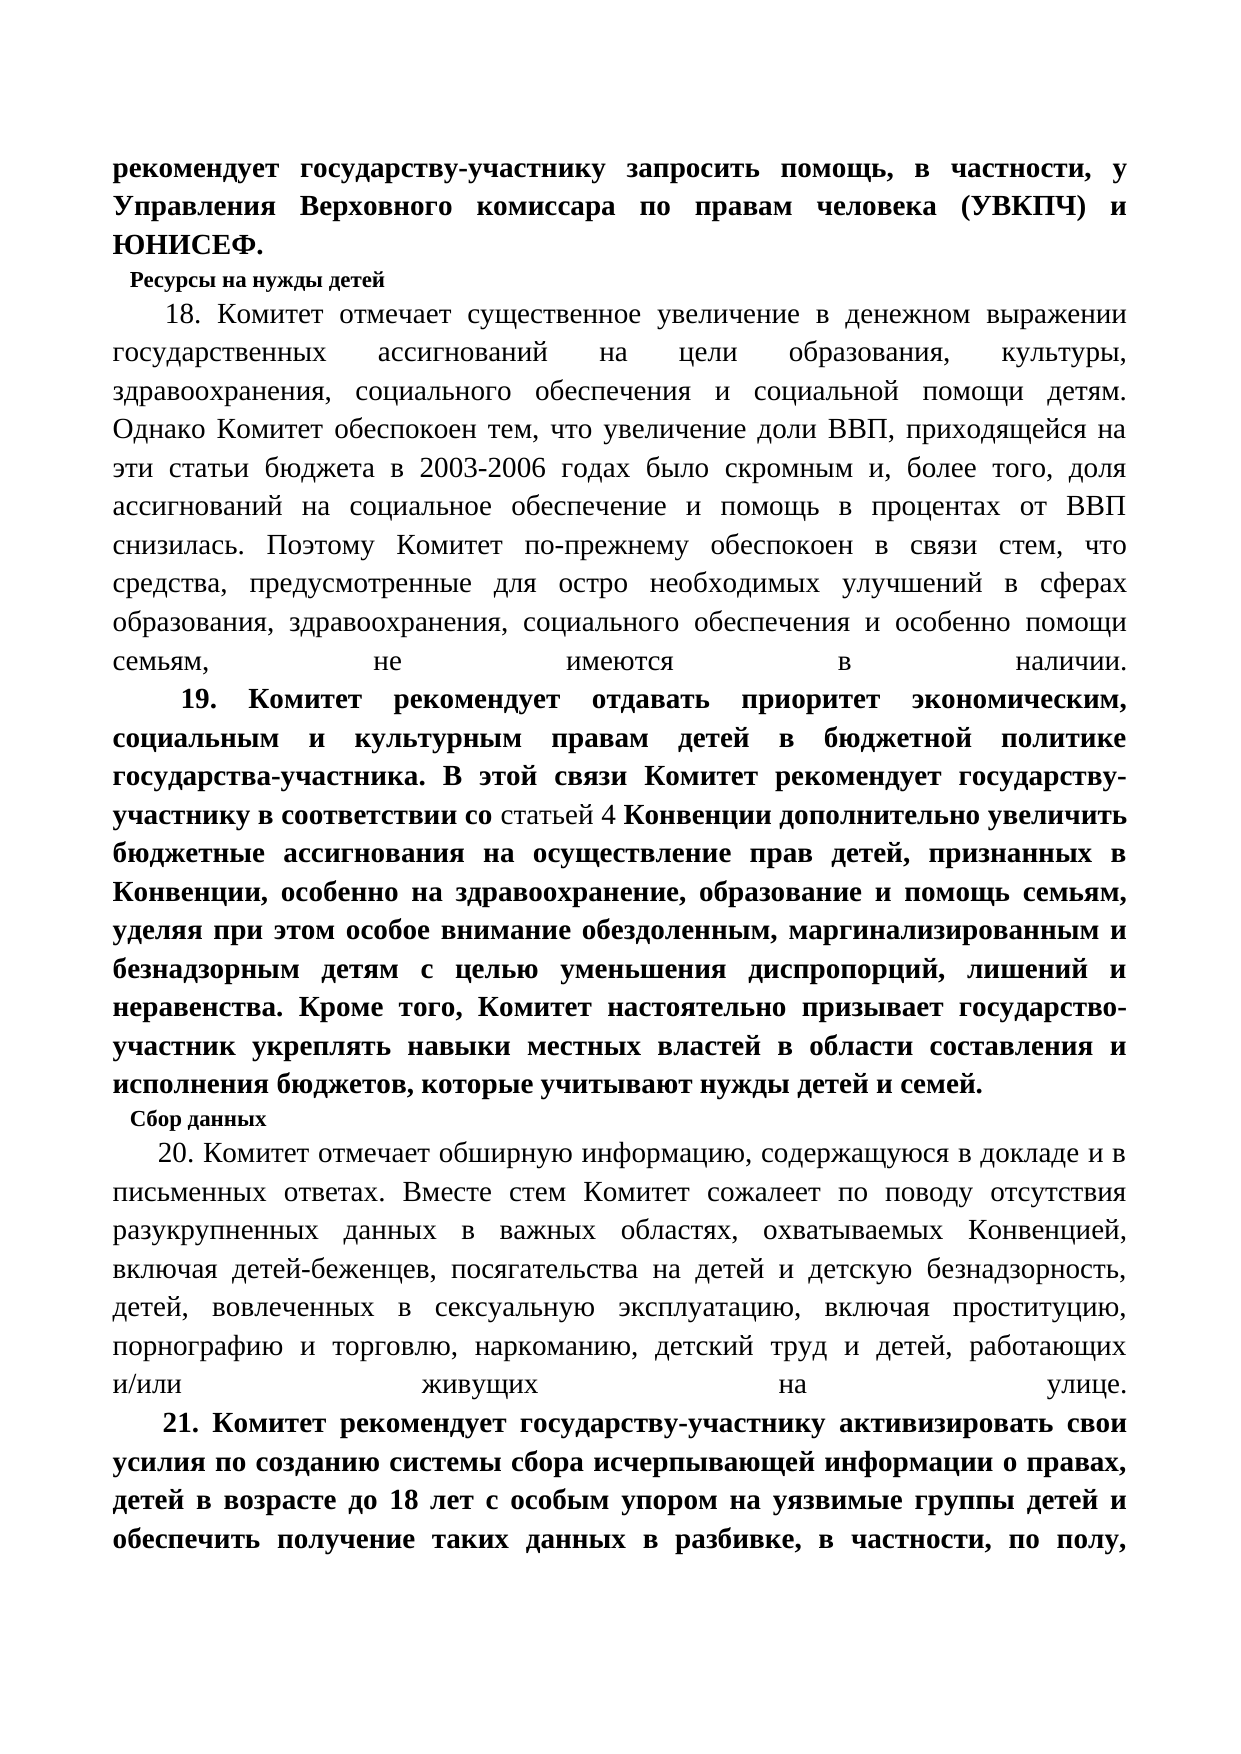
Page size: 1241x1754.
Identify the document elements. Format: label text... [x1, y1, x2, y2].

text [112, 150, 1128, 261]
text 18. Комитет отмечает существенное увеличение в денежном выражении государственных ассигнований на цели образования, культуры, здравоохранения, социального обеспечения и социальной помощи детям. Однако Комитет обеспокоен тем, что увеличение доли ВВП, приходящейся на эти статьи бюджета в 2003-2006 годах было скромным и, более того, доля ассигнований на социальное обеспечение и помощь в процентах от ВВП снизилась. Поэтому Комитет по-прежнему обеспокоен в связи стем, что средства, предусмотренные для остро необходимых улучшений в сферах образования, здравоохранения, социального обеспечения и особенно помощи семьям, не имеются в наличии. 19. Комитет рекомендует отдавать приоритет экономическим, социальным и культурным правам детей в бюджетной политике государства-участника. В этой связи Комитет рекомендует государству- участнику в соответствии со статьей 4 Конвенции дополнительно увеличить бюджетные ассигнования на осуществление прав детей, признанных в Конвенции, особенно на здравоохранение, образование и помощь семьям, уделяя при этом особое внимание обездоленным, маргинализированным и безнадзорным детям с целью уменьшения диспропорций, лишений и неравенства. Кроме того, Комитет настоятельно призывает государство-участник укреплять навыки местных властей в области составления и исполнения бюджетов, которые учитывают нужды детей и семей. [112, 296, 1128, 1100]
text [112, 1135, 1128, 1554]
text Сбор данных [112, 1105, 1128, 1132]
text Ресурсы на нужды детей [112, 266, 1128, 292]
